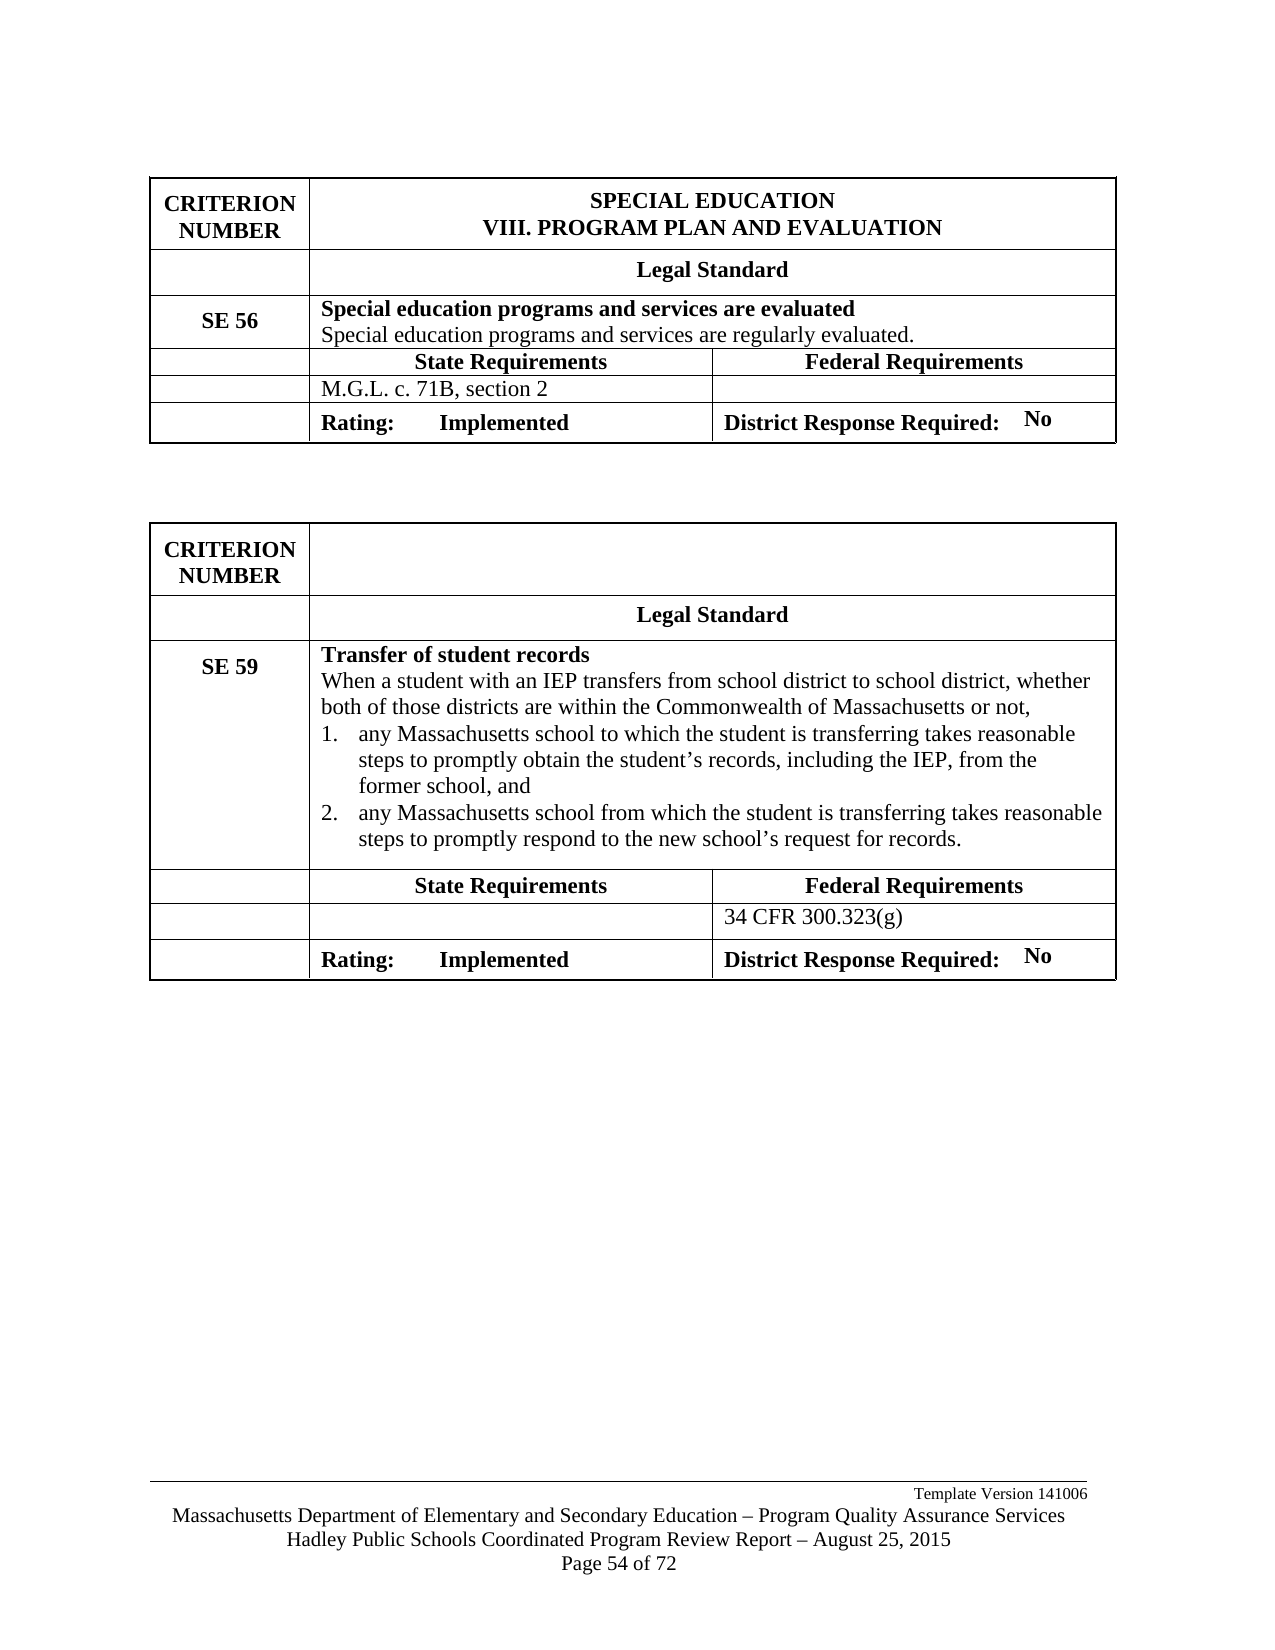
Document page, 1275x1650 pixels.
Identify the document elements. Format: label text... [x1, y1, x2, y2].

table_cell District Response Required: [713, 403, 1012, 441]
table_cell No [1013, 940, 1115, 978]
table_cell [151, 349, 309, 375]
table_cell [151, 596, 309, 640]
table_cell Federal Requirements [713, 870, 1115, 903]
table_cell [151, 250, 309, 294]
table_cell Implemented [422, 403, 712, 441]
table_cell [713, 376, 1115, 402]
table_cell [151, 940, 309, 978]
table_cell 34 CFR 300.323(g) [713, 904, 1115, 939]
table_cell [151, 376, 309, 402]
table_cell SE 56 [151, 296, 309, 348]
table_cell Federal Requirements [713, 349, 1115, 375]
table_cell [151, 403, 309, 441]
table_cell [310, 904, 712, 939]
table_cell SE 59 [151, 641, 309, 868]
table_cell M.G.L. c. 71B, section 2 [310, 376, 712, 402]
table_cell Special education programs and services are evaluated Special education programs and services are regularly evaluated. [310, 296, 1115, 348]
table_cell District Response Required: [713, 940, 1012, 978]
table_header SPECIAL EDUCATION VIII. PROGRAM PLAN AND EVALUATION [310, 179, 1115, 249]
table_cell Rating: [310, 940, 422, 978]
table_header CRITERION NUMBER [151, 179, 309, 249]
table_cell State Requirements [310, 349, 712, 375]
table_header CRITERION NUMBER [151, 524, 309, 595]
table_cell Legal Standard [310, 596, 1115, 640]
table_cell [151, 904, 309, 939]
table_header [310, 524, 1115, 595]
table_cell Rating: [310, 403, 422, 441]
table_cell Legal Standard [310, 250, 1115, 294]
table_cell Implemented [422, 940, 712, 978]
table_cell [151, 870, 309, 903]
table_cell State Requirements [310, 870, 712, 903]
table_cell Transfer of student records When a student with an IEP transfers from school district to school district, whether both of those districts are within the Commonwealth of Massachusetts or not, any Massachusetts school to which the student is transferring takes reasonable steps to promptly obtain the student’s records, including the IEP, from the former school, and any Massachusetts school from which the student is transferring takes reasonable steps to promptly respond to the new school’s request for records. [310, 641, 1115, 868]
table_cell No [1013, 403, 1115, 441]
